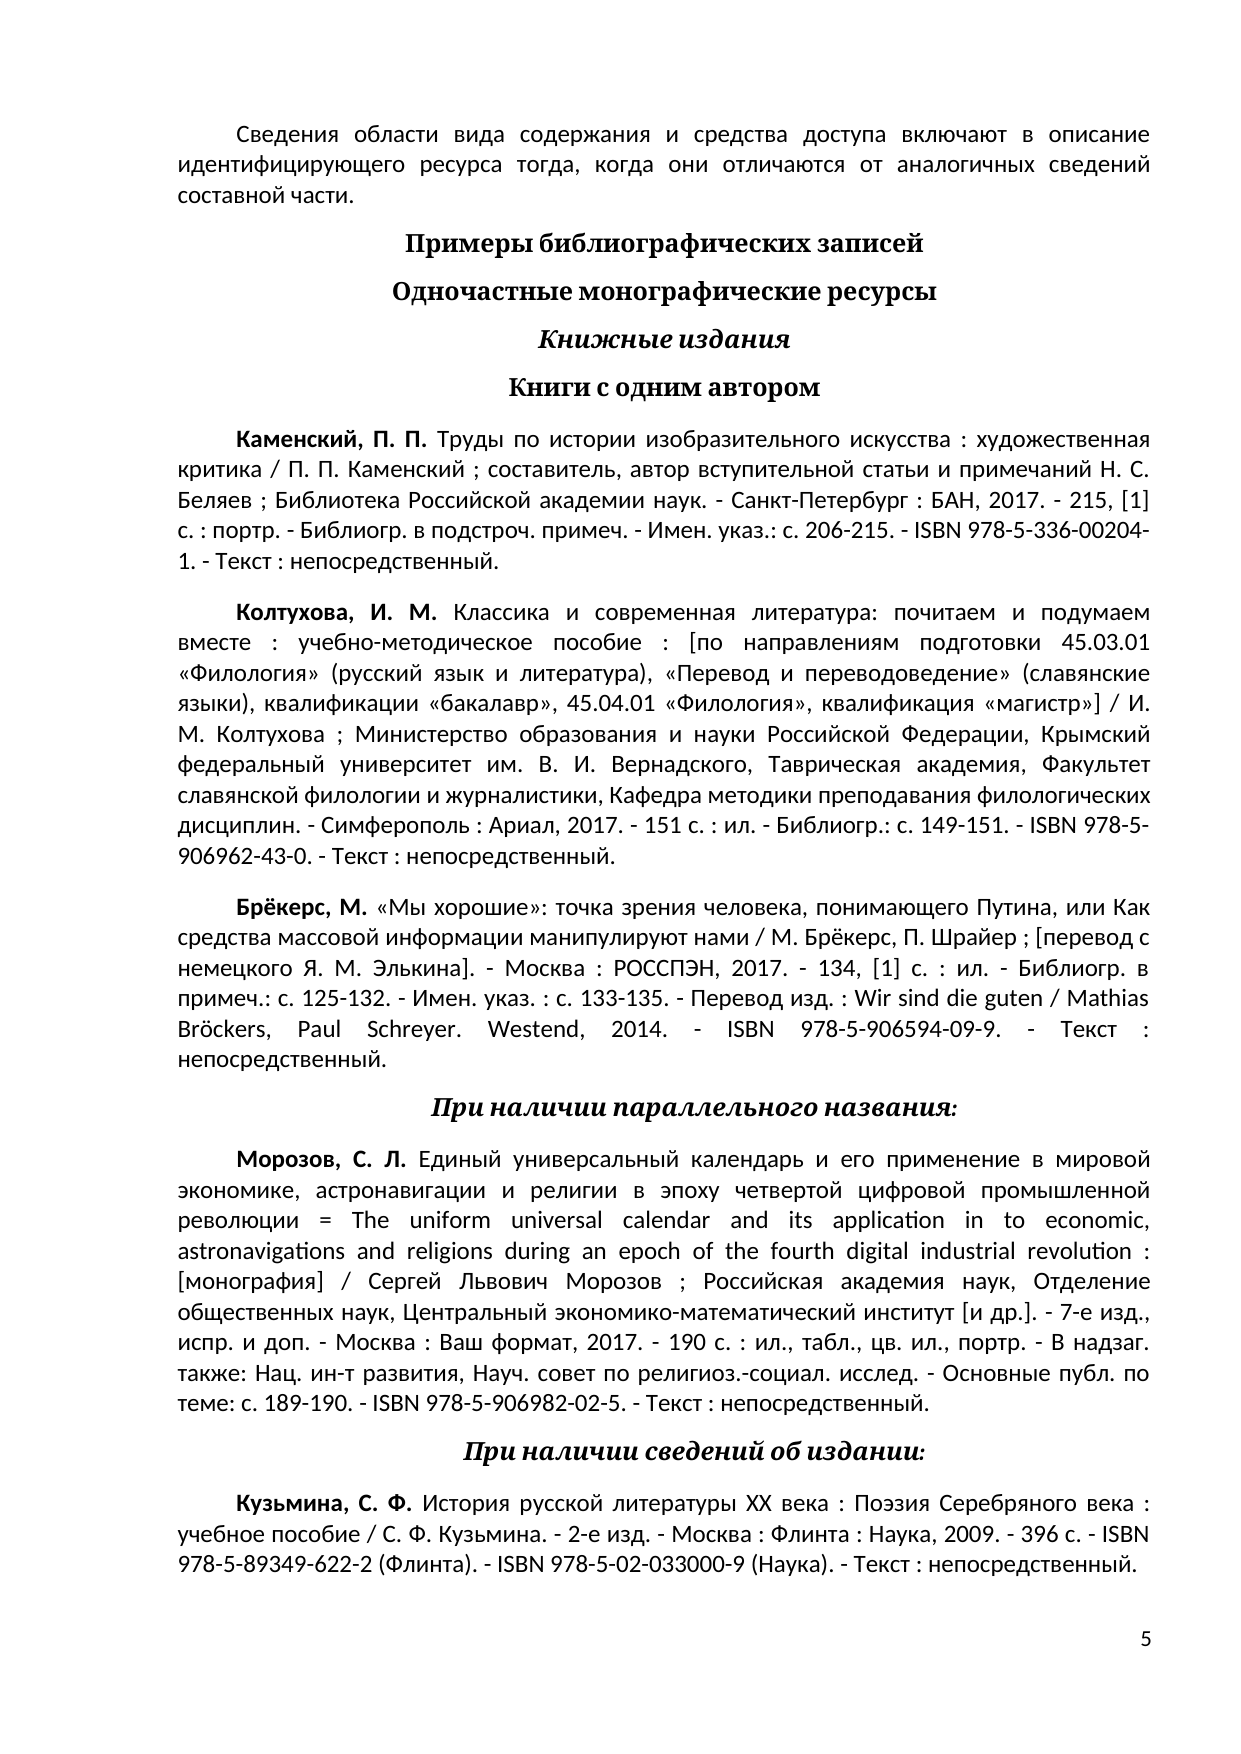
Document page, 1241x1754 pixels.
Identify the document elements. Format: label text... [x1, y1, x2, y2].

text Каменский, П. П. Труды по истории изобразительного искусства : художественная критика / П. П. Каменский ; составитель, автор вступительной статьи и примечаний Н. С. Беляев ; Библиотека Российской академии наук. - Санкт-Петербург : БАН, 2017. - 215, [1] с. : портр. - Библиогр. в подстроч. примеч. - Имен. указ.: с. 206-215. - ISBN 978-5-336-00204-1. - Текст : непосредственный. [177, 423, 1152, 575]
text Одночастные монографические ресурсы [177, 278, 1152, 307]
text При наличии сведений об издании: [177, 1438, 1152, 1467]
text Колтухова, И. М. Классика и современная литература: почитаем и подумаем вместе : учебно-методическое пособие : [по направлениям подготовки 45.03.01 «Филология» (русский язык и литература), «Перевод и переводоведение» (славянские языки), квалификации «бакалавр», 45.04.01 «Филология», квалификация «магистр»] / И. М. Колтухова ; Министерство образования и науки Российской Федерации, Крымский федеральный университет им. В. И. Вернадского, Таврическая академия, Факультет славянской филологии и журналистики, Кафедра методики преподавания филологических дисциплин. - Симферополь : Ариал, 2017. - 151 с. : ил. - Библиогр.: с. 149-151. - ISBN 978-5-906962-43-0. - Текст : непосредственный. [177, 596, 1152, 870]
text При наличии параллельного названия: [177, 1094, 1152, 1123]
text Книги с одним автором [177, 374, 1152, 402]
text Морозов, С. Л. Единый универсальный календарь и его применение в мировой экономике, астронавигации и религии в эпоху четвертой цифровой промышленной революции = The uniform universal calendar and its application in to economic, astronavigations and religions during an epoch of the fourth digital industrial revolution : [монография] / Сергей Львович Морозов ; Российская академия наук, Отделение общественных наук, Центральный экономико-математический институт [и др.]. - 7-е изд., испр. и доп. - Москва : Ваш формат, 2017. - 190 с. : ил., табл., цв. ил., портр. - В надзаг. также: Нац. ин-т развития, Науч. совет по религиоз.-социал. исслед. - Основные публ. по теме: с. 189-190. - ISBN 978-5-906982-02-5. - Текст : непосредственный. [177, 1143, 1152, 1418]
text Примеры библиографических записей [177, 230, 1152, 259]
text Кузьмина, С. Ф. История русской литературы XX века : Поэзия Серебряного века : учебное пособие / С. Ф. Кузьмина. - 2-е изд. - Москва : Флинта : Наука, 2009. - 396 с. - ISBN 978-5-89349-622-2 (Флинта). - ISBN 978-5-02-033000-9 (Наука). - Текст : непосредственный. [177, 1487, 1152, 1579]
text Книжные издания [177, 326, 1152, 354]
text Сведения области вида содержания и средства доступа включают в описание идентифицирующего ресурса тогда, когда они отличаются от аналогичных сведений составной части. [177, 118, 1152, 210]
text Брёкерс, М. «Мы хорошие»: точка зрения человека, понимающего Путина, или Как средства массовой информации манипулируют нами / М. Брёкерс, П. Шрайер ; [перевод с немецкого Я. М. Элькина]. - Москва : РОССПЭН, 2017. - 134, [1] с. : ил. - Библиогр. в примеч.: с. 125-132. - Имен. указ. : с. 133-135. - Перевод изд. : Wir sind die guten / Mathias Bröckers, Paul Schreyer. Westend, 2014. - ISBN 978-5-906594-09-9. - Текст : непосредственный. [177, 891, 1152, 1074]
